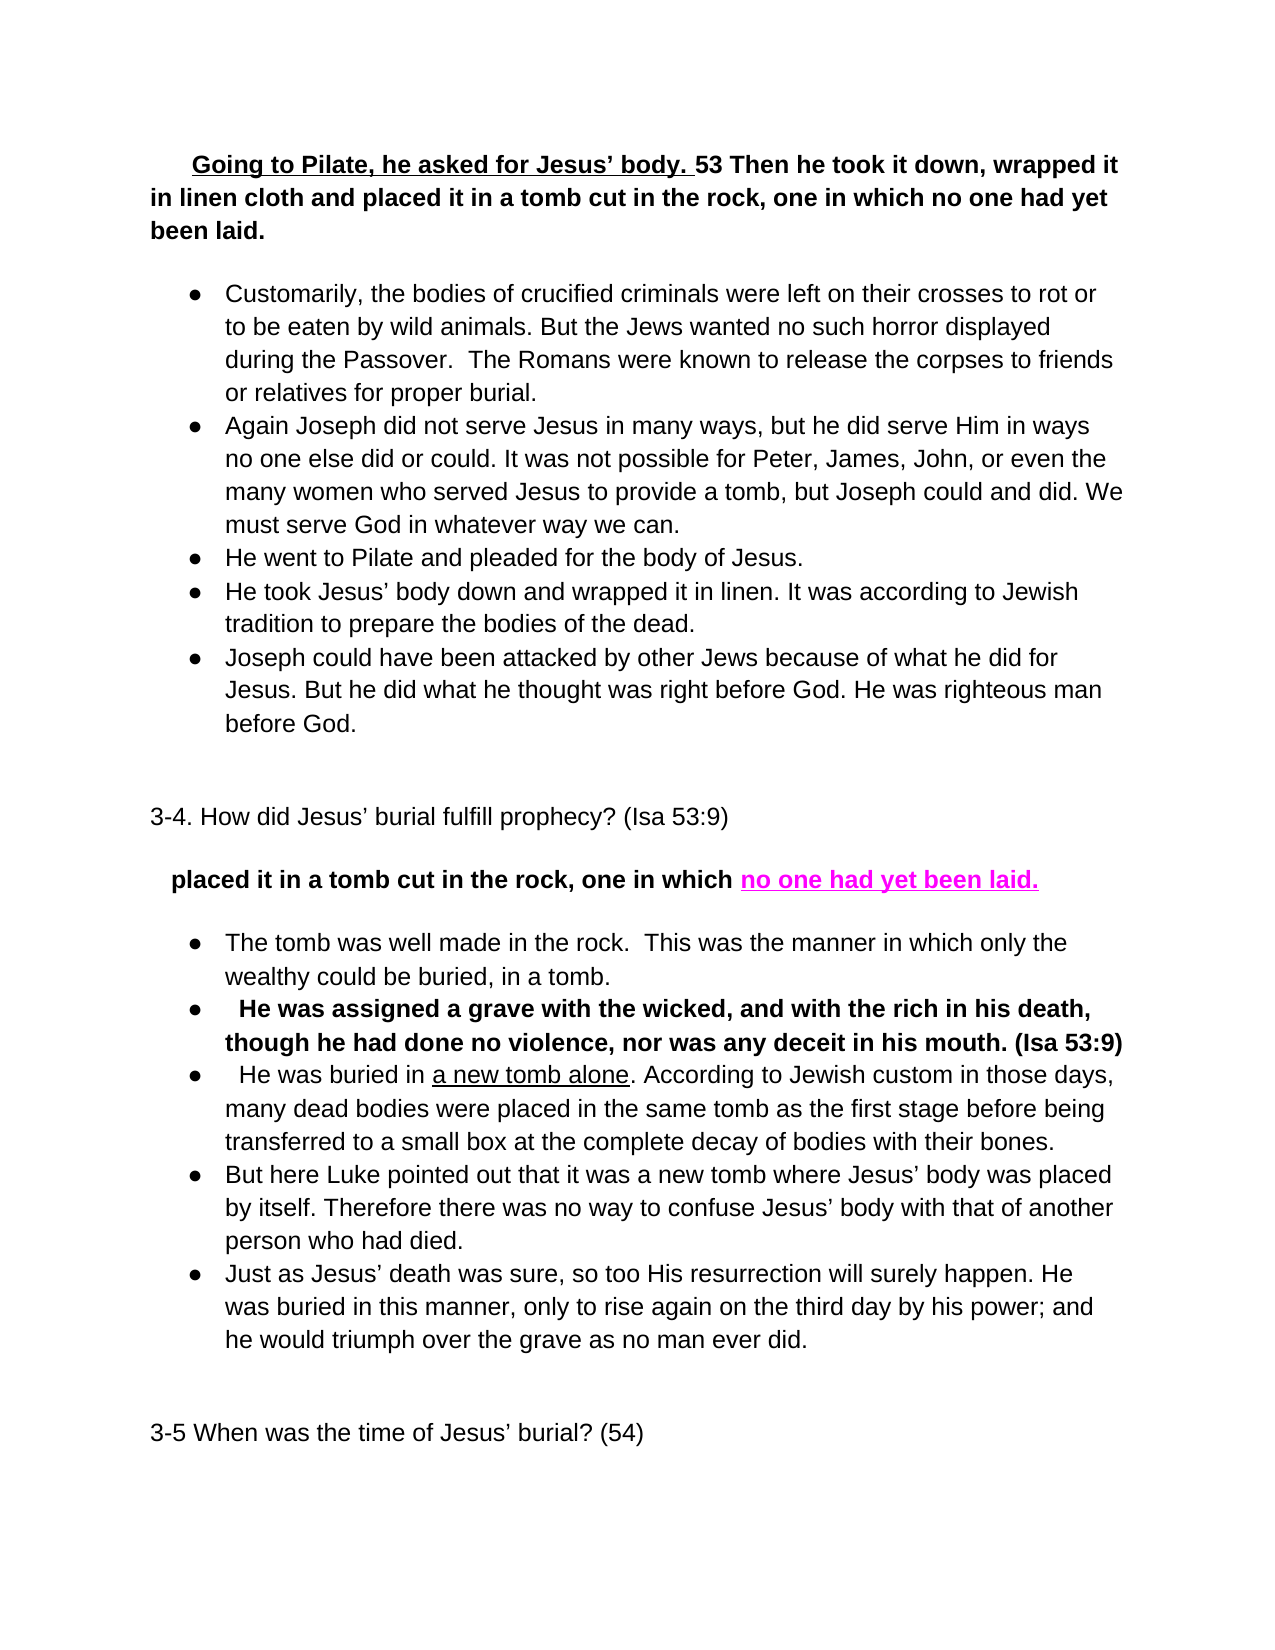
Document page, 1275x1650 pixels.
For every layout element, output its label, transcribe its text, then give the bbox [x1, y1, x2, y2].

list He took Jesus’ body down and wrapped it in linen. It was according to Jewish tradition to prepare the bodies of the dead. [187, 576, 1125, 638]
text Going to Pilate, he asked for Jesus’ body. 53 Then he took it down, wrapped it in linen cloth and placed it in a tomb cut in the rock, one in which no one had yet been laid. [150, 150, 1125, 245]
list He was buried in a new tomb alone. According to Jewish custom in those days, many dead bodies were placed in the same tomb as the first stage before being transferred to a small box at the complete decay of bodies with their bones. [187, 1061, 1125, 1155]
text placed it in a tomb cut in the rock, one in which no one had yet been laid. [150, 865, 1125, 894]
list Customarily, the bodies of crucified criminals were left on their crosses to rot or to be eaten by wild animals. But the Jews wanted no such horror displayed during the Passover. The Romans were known to release the corpses to friends or relatives for proper burial. [187, 279, 1125, 407]
list He was assigned a grave with the wicked, and with the rich in his death, though he had done no violence, nor was any deceit in his mouth. (Isa 53:9) [187, 994, 1125, 1056]
list He went to Pilate and pleaded for the body of Jesus. [187, 543, 1125, 572]
list The tomb was well made in the rock. This was the manner in which only the wealthy could be buried, in a tomb. [187, 928, 1125, 990]
list Joseph could have been attacked by other Jews because of what he did for Jesus. But he did what he thought was right before God. He was righteous man before God. [187, 642, 1125, 737]
text 3-4. How did Jesus’ burial fulfill prophecy? (Isa 53:9) [150, 802, 1125, 831]
text 3-5 When was the time of Jesus’ burial? (54) [150, 1418, 1125, 1447]
list But here Luke pointed out that it was a new tomb where Jesus’ body was placed by itself. Therefore there was no way to confuse Jesus’ body with that of another person who had died. [187, 1159, 1125, 1254]
list Again Joseph did not serve Jesus in many ways, but he did serve Him in ways no one else did or could. It was not possible for Peter, James, John, or even the many women who served Jesus to provide a tomb, but Joseph could and did. We must serve God in whatever way we can. [187, 411, 1125, 539]
list Just as Jesus’ death was sure, so too His resurrection will surely happen. He was buried in this manner, only to rise again on the third day by his power; and he would triumph over the grave as no man ever did. [187, 1259, 1125, 1353]
